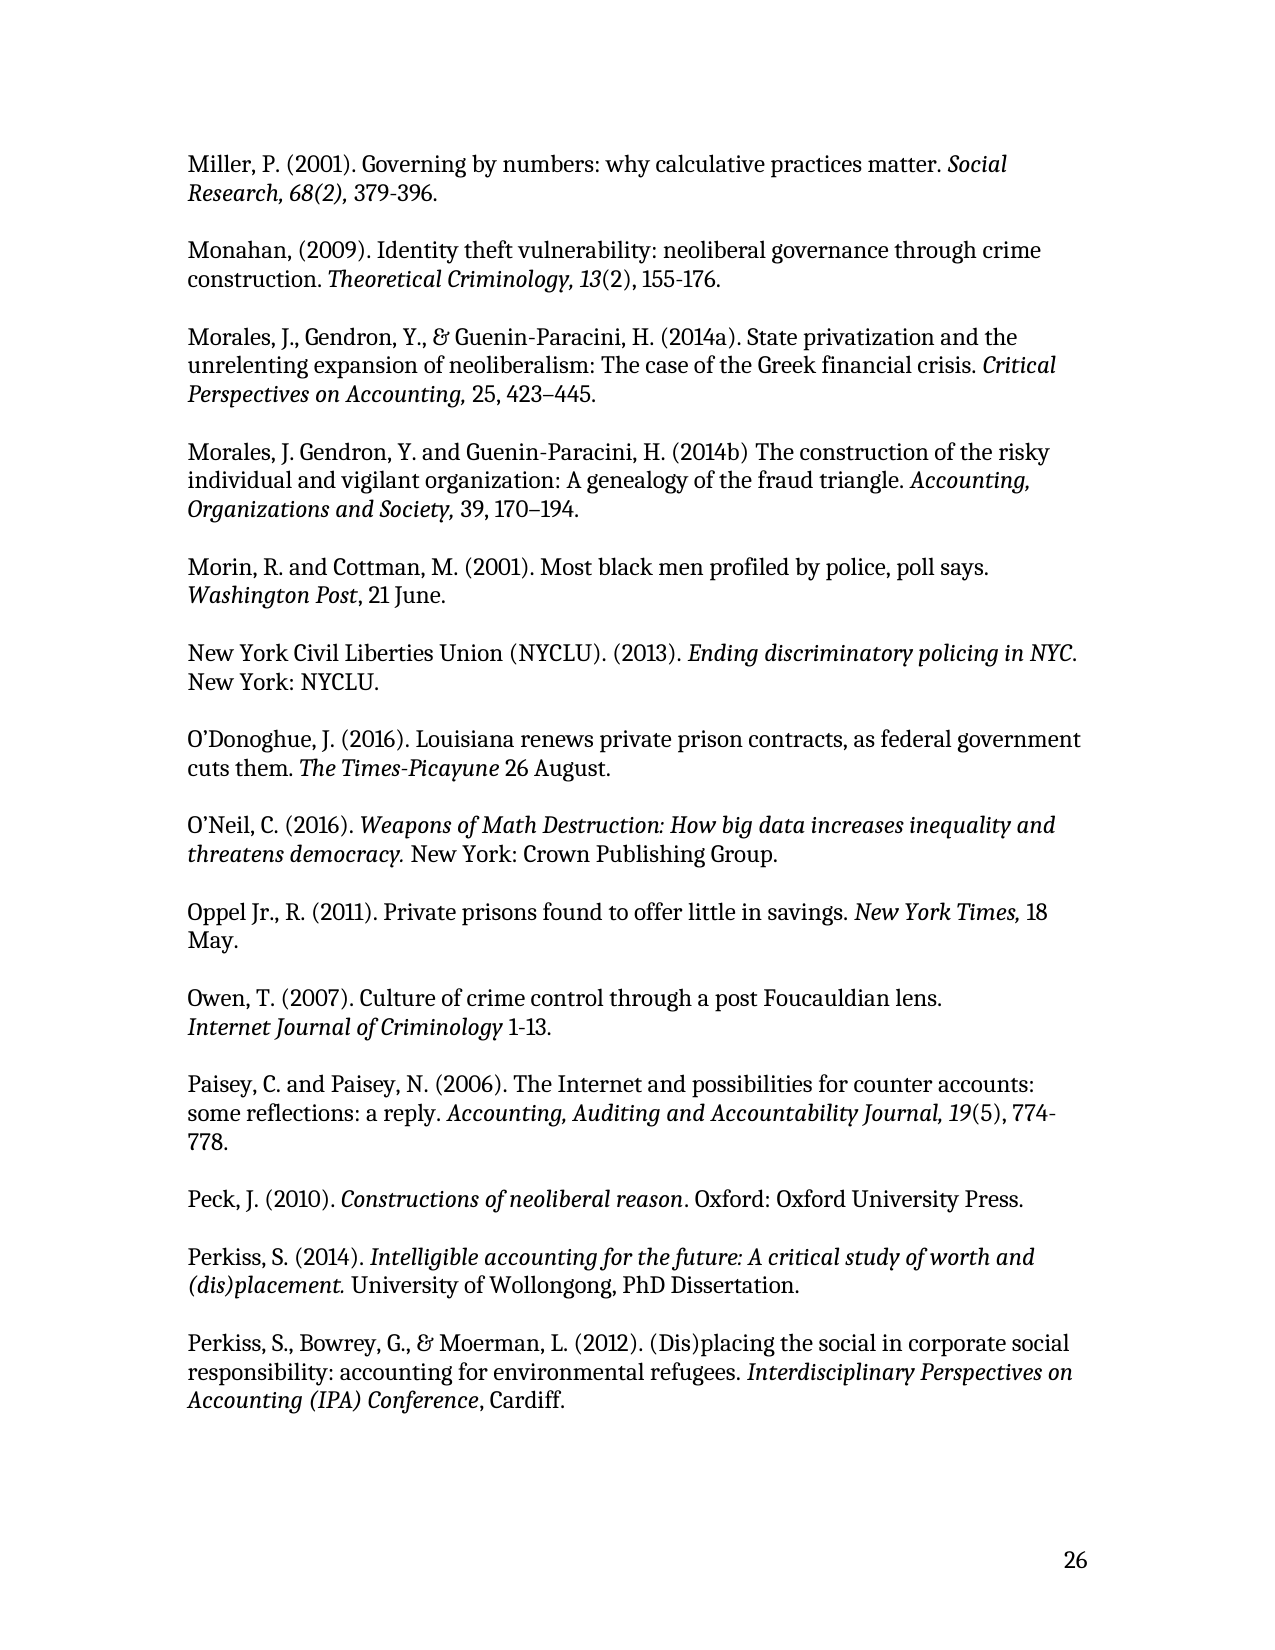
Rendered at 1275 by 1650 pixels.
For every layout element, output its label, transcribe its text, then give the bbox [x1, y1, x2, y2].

text New York Civil Liberties Union (NYCLU). (2013). Ending discriminatory policing in NYC. New York: NYCLU. [187, 639, 1087, 696]
text O’Donoghue, J. (2016). Louisiana renews private prison contracts, as federal government cuts them. The Times-Picayune 26 August. [187, 725, 1087, 782]
text Monahan, (2009). Identity theft vulnerability: neoliberal governance through crime construction. Theoretical Criminology, 13(2), 155-176. [187, 236, 1087, 294]
text Internet Journal of Criminology 1-13. [187, 1012, 1087, 1041]
text Perkiss, S., Bowrey, G., & Moerman, L. (2012). (Dis)placing the social in corporate social responsibility: accounting for environmental refugees. Interdisciplinary Perspectives on Accounting (IPA) Conference, Cardiff. [187, 1329, 1087, 1415]
text O’Neil, C. (2016). Weapons of Math Destruction: How big data increases inequality and threatens democracy. New York: Crown Publishing Group. [187, 811, 1087, 869]
text Morin, R. and Cottman, M. (2001). Most black men profiled by police, poll says. Washington Post, 21 June. [187, 552, 1087, 610]
text Perkiss, S. (2014). Intelligible accounting for the future: A critical study of worth and (dis)placement. University of Wollongong, PhD Dissertation. [187, 1242, 1087, 1300]
text Oppel Jr., R. (2011). Private prisons found to offer little in savings. New York Times, 18 May. [187, 897, 1087, 955]
text Owen, T. (2007). Culture of crime control through a post Foucauldian lens. [187, 984, 1087, 1012]
text Peck, J. (2010). Constructions of neoliberal reason. Oxford: Oxford University Press. [187, 1185, 1087, 1214]
text Miller, P. (2001). Governing by numbers: why calculative practices matter. Social Research, 68(2), 379-396. [187, 150, 1087, 207]
text Morales, J. Gendron, Y. and Guenin-Paracini, H. (2014b) The construction of the risky individual and vigilant organization: A genealogy of the fraud triangle. Accounting, Organizations and Society, 39, 170–194. [187, 437, 1087, 524]
text Morales, J., Gendron, Y., & Guenin-Paracini, H. (2014a). State privatization and the unrelenting expansion of neoliberalism: The case of the Greek financial crisis. Critical Perspectives on Accounting, 25, 423–445. [187, 322, 1087, 409]
text Paisey, C. and Paisey, N. (2006). The Internet and possibilities for counter accounts: some reflections: a reply. Accounting, Auditing and Accountability Journal, 19(5), 774-778. [187, 1070, 1087, 1156]
